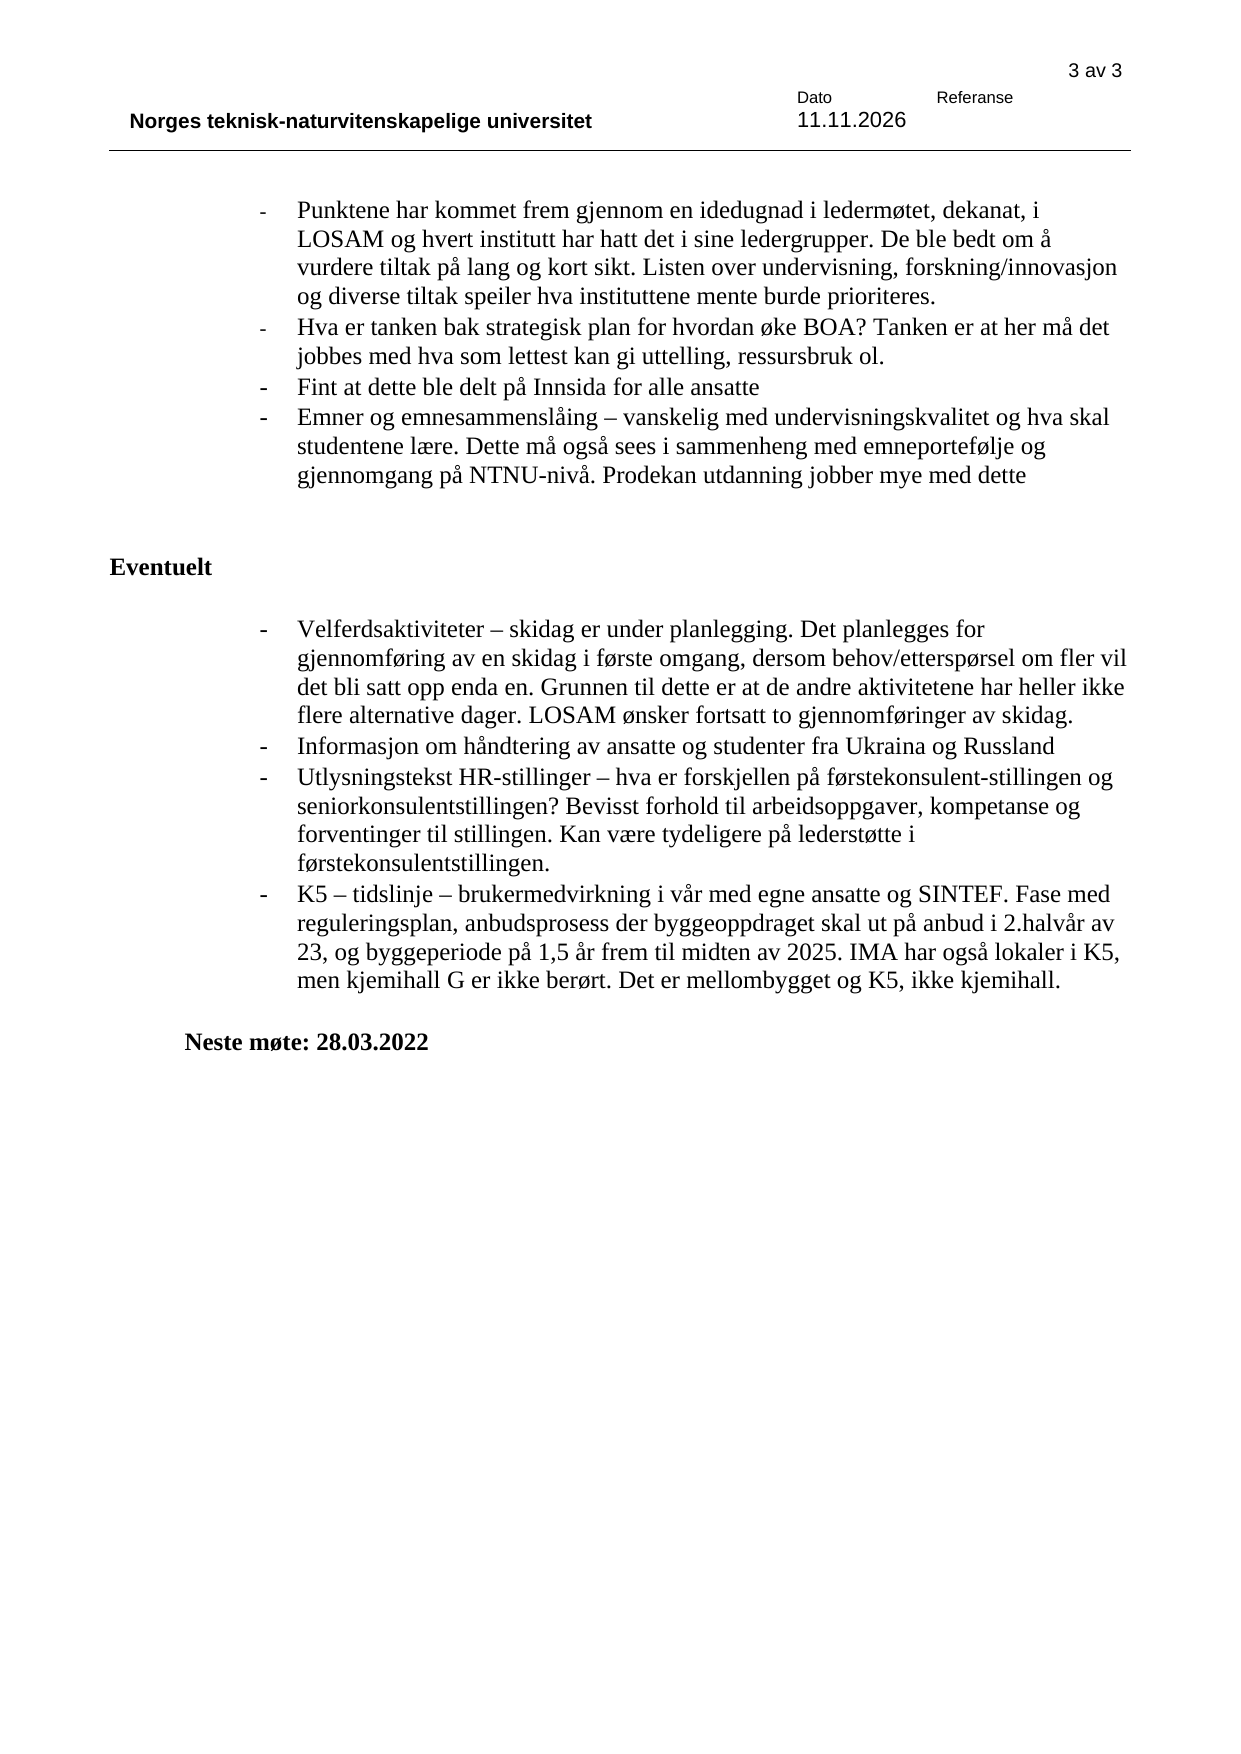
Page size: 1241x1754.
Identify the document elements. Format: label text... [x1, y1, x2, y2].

list Informasjon om håndtering av ansatte og studenter fra Ukraina og Russland [259, 731, 1131, 760]
list Velferdsaktiviteter – skidag er under planlegging. Det planlegges for gjennomføring av en skidag i første omgang, dersom behov/etterspørsel om fler vil det bli satt opp enda en. Grunnen til dette er at de andre aktivitetene har heller ikke flere alternative dager. LOSAM ønsker fortsatt to gjennomføringer av skidag. [259, 614, 1131, 729]
list Fint at dette ble delt på Innsida for alle ansatte [259, 372, 1131, 400]
text Neste møte: 28.03.2022 [109, 1027, 1131, 1056]
list Utlysningstekst HR-stillinger – hva er forskjellen på førstekonsulent-stillingen og seniorkonsulentstillingen? Bevisst forhold til arbeidsoppgaver, kompetanse og forventinger til stillingen. Kan være tydeligere på lederstøtte i førstekonsulentstillingen. [259, 762, 1131, 877]
list Emner og emnesammenslåing – vanskelig med undervisningskvalitet og hva skal studentene lære. Dette må også sees i sammenheng med emneportefølje og gjennomgang på NTNU-nivå. Prodekan utdanning jobber mye med dette [259, 402, 1131, 489]
list K5 – tidslinje – brukermedvirkning i vår med egne ansatte og SINTEF. Fase med reguleringsplan, anbudsprosess der byggeoppdraget skal ut på anbud i 2.halvår av 23, og byggeperiode på 1,5 år frem til midten av 2025. IMA har også lokaler i K5, men kjemihall G er ikke berørt. Det er mellombygget og K5, ikke kjemihall. [259, 879, 1131, 994]
list Punktene har kommet frem gjennom en idedugnad i ledermøtet, dekanat, i LOSAM og hvert institutt har hatt det i sine ledergrupper. De ble bedt om å vurdere tiltak på lang og kort sikt. Listen over undervisning, forskning/innovasjon og diverse tiltak speiler hva instituttene mente burde prioriteres. [259, 195, 1131, 310]
list Hva er tanken bak strategisk plan for hvordan øke BOA? Tanken er at her må det jobbes med hva som lettest kan gi uttelling, ressursbruk ol. [259, 312, 1131, 369]
text Eventuelt [109, 552, 1131, 581]
